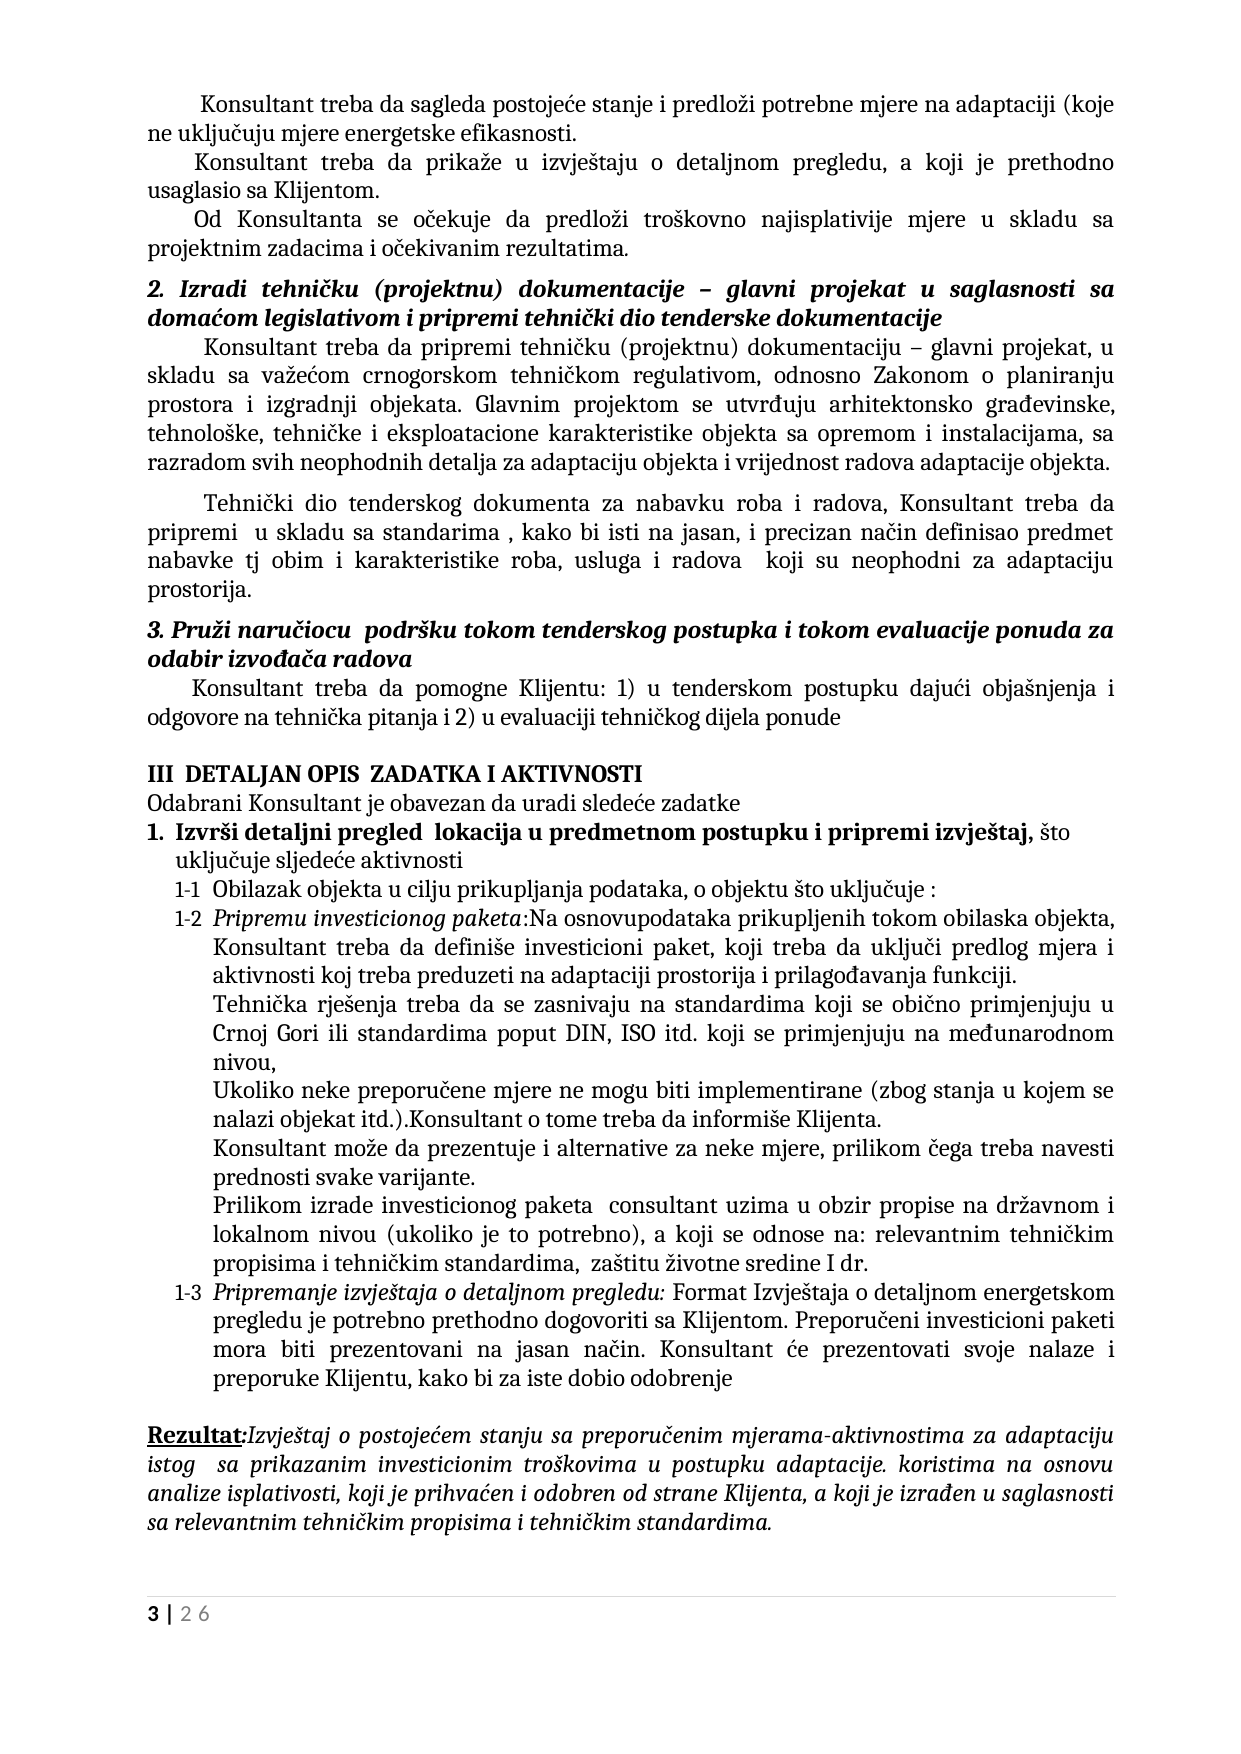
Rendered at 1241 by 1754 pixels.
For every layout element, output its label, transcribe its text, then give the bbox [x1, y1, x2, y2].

text Konsultant treba da pomogne Klijentu: 1) u tenderskom postupku dajući objašnjenja i odgovore na tehnička pitanja i 2) u evaluaciji tehničkog dijela ponude [147, 674, 1116, 731]
text Od Konsultanta se očekuje da predloži troškovno najisplativije mjere u skladu sa projektnim zadacima i očekivanim rezultatima. [147, 205, 1116, 262]
text Konsultant treba da sagleda postojeće stanje i predloži potrebne mjere na adaptaciji (koje ne uključuju mjere energetske efikasnosti. [147, 90, 1116, 147]
list Konsultant može da prezentuje i alternative za neke mjere, prilikom čega treba navesti prednosti svake varijante. [213, 1134, 1116, 1191]
list Obilazak objekta u cilju prikupljanja podataka, o objektu što uključuje : [175, 875, 1116, 904]
text Rezultat:Izvještaj o postojećem stanju sa preporučenim mjerama-aktivnostima za adaptaciju istog sa prikazanim investicionim troškovima u postupku adaptacije. koristima na osnovu analize isplativosti, koji je prihvaćen i odobren od strane Klijenta, a koji je izrađen u saglasnosti sa relevantnim tehničkim propisima i tehničkim standardima. [147, 1421, 1116, 1536]
text Konsultant treba da prikaže u izvještaju o detaljnom pregledu, a koji je prethodno usaglasio sa Klijentom. [147, 147, 1116, 205]
text Odabrani Konsultant je obavezan da uradi sledeće zadatke [147, 789, 1116, 817]
text 3. Pruži naručiocu podršku tokom tenderskog postupka i tokom evaluacije ponuda za odabir izvođača radova [147, 616, 1116, 674]
list Ukoliko neke preporučene mjere ne mogu biti implementirane (zbog stanja u kojem se nalazi objekat itd.).Konsultant o tome treba da informiše Klijenta. [213, 1076, 1116, 1134]
list Prilikom izrade investicionog paketa consultant uzima u obzir propise na državnom i lokalnom nivou (ukoliko je to potrebno), a koji se odnose na: relevantnim tehničkim propisima i tehničkim standardima, zaštitu životne sredine I dr. [213, 1191, 1116, 1277]
list Tehnička rješenja treba da se zasnivaju na standardima koji se obično primjenjuju u Crnoj Gori ili standardima poput DIN, ISO itd. koji se primjenjuju na međunarodnom nivou, [213, 990, 1116, 1076]
text 2. Izradi tehničku (projektnu) dokumentacije – glavni projekat u saglasnosti sa domaćom legislativom i pripremi tehnički dio tenderske dokumentacije [147, 275, 1116, 332]
list Izvrši detaljni pregled lokacija u predmetnom postupku i pripremi izvještaj, što uključuje sljedeće aktivnosti [147, 817, 1116, 875]
text Konsultant treba da pripremi tehničku (projektnu) dokumentaciju – glavni projekat, u skladu sa važećom crnogorskom tehničkom regulativom, odnosno Zakonom o planiranju prostora i izgradnji objekata. Glavnim projektom se utvrđuju arhitektonsko građevinske, tehnološke, tehničke i eksploatacione karakteristike objekta sa opremom i instalacijama, sa razradom svih neophodnih detalja za adaptaciju objekta i vrijednost radova adaptacije objekta. [147, 332, 1116, 476]
list Pripremu investicionog paketa:Na osnovupodataka prikupljenih tokom obilaska objekta, Konsultant treba da definiše investicioni paket, koji treba da uključi predlog mjera i aktivnosti koj treba preduzeti na adaptaciji prostorija i prilagođavanja funkciji. [175, 904, 1116, 990]
list Pripremanje izvještaja o detaljnom pregledu: Format Izvještaja o detaljnom energetskom pregledu je potrebno prethodno dogovoriti sa Klijentom. Preporučeni investicioni paketi mora biti prezentovani na jasan način. Konsultant će prezentovati svoje nalaze i preporuke Klijentu, kako bi za iste dobio odobrenje [175, 1277, 1116, 1392]
text III DETALJAN OPIS ZADATKA I AKTIVNOSTI [147, 760, 1116, 789]
text Tehnički dio tenderskog dokumenta za nabavku roba i radova, Konsultant treba da pripremi u skladu sa standarima , kako bi isti na jasan, i precizan način definisao predmet nabavke tj obim i karakteristike roba, usluga i radova koji su neophodni za adaptaciju prostorija. [147, 489, 1116, 604]
